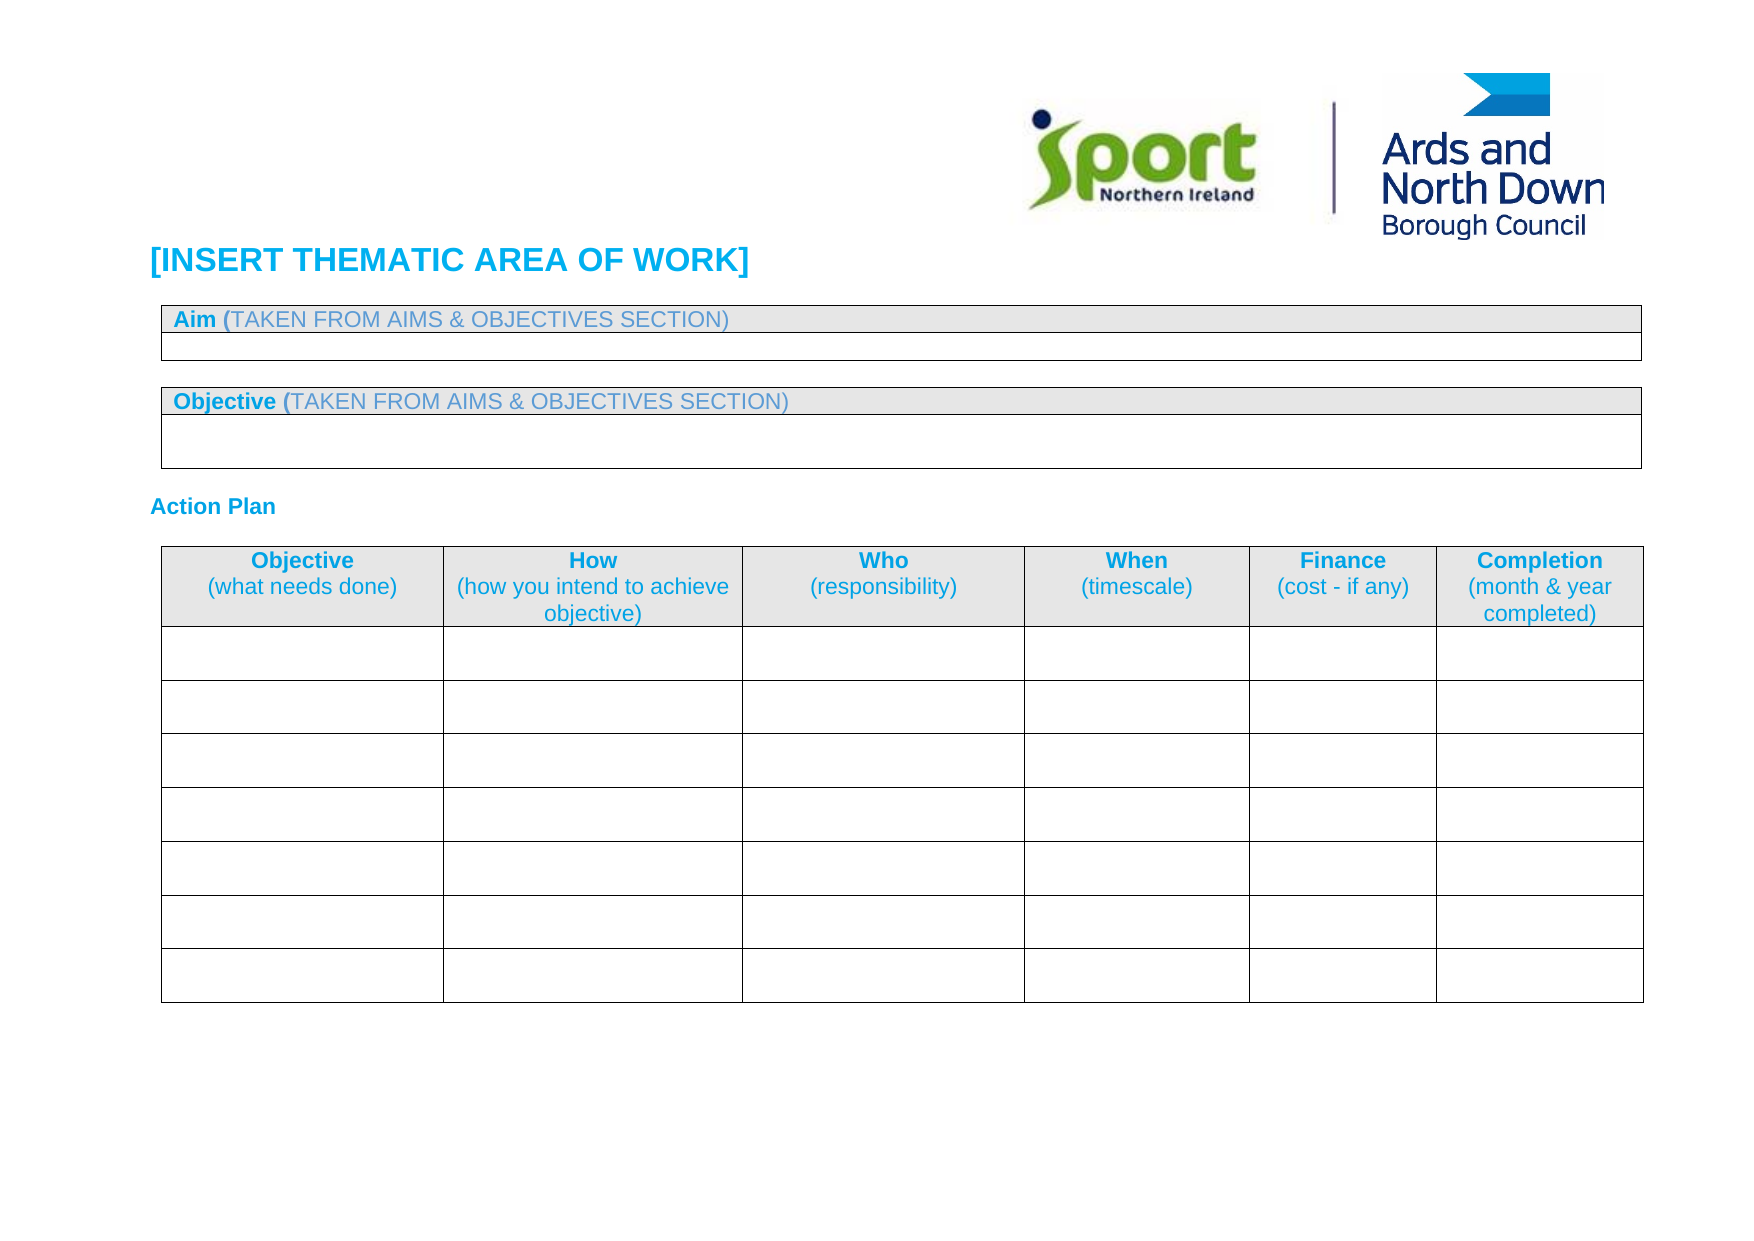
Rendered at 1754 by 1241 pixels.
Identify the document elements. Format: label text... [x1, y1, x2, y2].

table_header Finance (cost - if any) [1250, 547, 1436, 626]
table_cell [743, 949, 1024, 1002]
table_cell [444, 842, 742, 894]
table_cell [1250, 896, 1436, 948]
table_cell [743, 681, 1024, 733]
table_cell [743, 788, 1024, 841]
table_cell [162, 681, 443, 733]
table_cell [444, 949, 742, 1002]
table_cell [1025, 949, 1249, 1002]
table_cell [743, 734, 1024, 787]
table_header Aim (TAKEN FROM AIMS & OBJECTIVES SECTION) [162, 306, 1641, 332]
table_cell [162, 734, 443, 787]
table_cell [444, 896, 742, 948]
table_cell [1437, 734, 1643, 787]
table_cell [1250, 788, 1436, 841]
table_header Objective (what needs done) [162, 547, 443, 626]
table_cell [743, 627, 1024, 679]
table_cell [1250, 949, 1436, 1002]
table_header Objective (TAKEN FROM AIMS & OBJECTIVES SECTION) [162, 388, 1641, 414]
text Action Plan [150, 493, 1604, 519]
table_cell [444, 627, 742, 679]
table_cell [1025, 681, 1249, 733]
table_cell [1025, 627, 1249, 679]
table_cell [162, 788, 443, 841]
table_cell [1250, 681, 1436, 733]
table_cell [444, 681, 742, 733]
table_cell [1437, 842, 1643, 894]
table_cell [1025, 788, 1249, 841]
table_cell [1250, 734, 1436, 787]
text [INSERT THEMATIC AREA OF WORK] [150, 240, 1604, 278]
table_cell [1250, 842, 1436, 894]
table_cell [1437, 896, 1643, 948]
table_cell [1437, 949, 1643, 1002]
table_cell [1025, 896, 1249, 948]
table_cell [743, 896, 1024, 948]
table_cell [1250, 627, 1436, 679]
picture [960, 73, 1604, 240]
table_cell [1437, 681, 1643, 733]
table_cell [162, 627, 443, 679]
table_cell [1025, 734, 1249, 787]
table_cell [162, 415, 1641, 468]
table_cell [743, 842, 1024, 894]
table_cell [444, 734, 742, 787]
table_cell [162, 842, 443, 894]
table_cell [1437, 788, 1643, 841]
table_header Who (responsibility) [743, 547, 1024, 626]
table_cell [1437, 627, 1643, 679]
table_cell [162, 949, 443, 1002]
table_header How (how you intend to achieve objective) [444, 547, 742, 626]
table_cell [1025, 842, 1249, 894]
table_cell [444, 788, 742, 841]
table_cell [162, 896, 443, 948]
table_header Completion (month & year completed) [1437, 547, 1643, 626]
table_cell [162, 333, 1641, 359]
table_header When (timescale) [1025, 547, 1249, 626]
